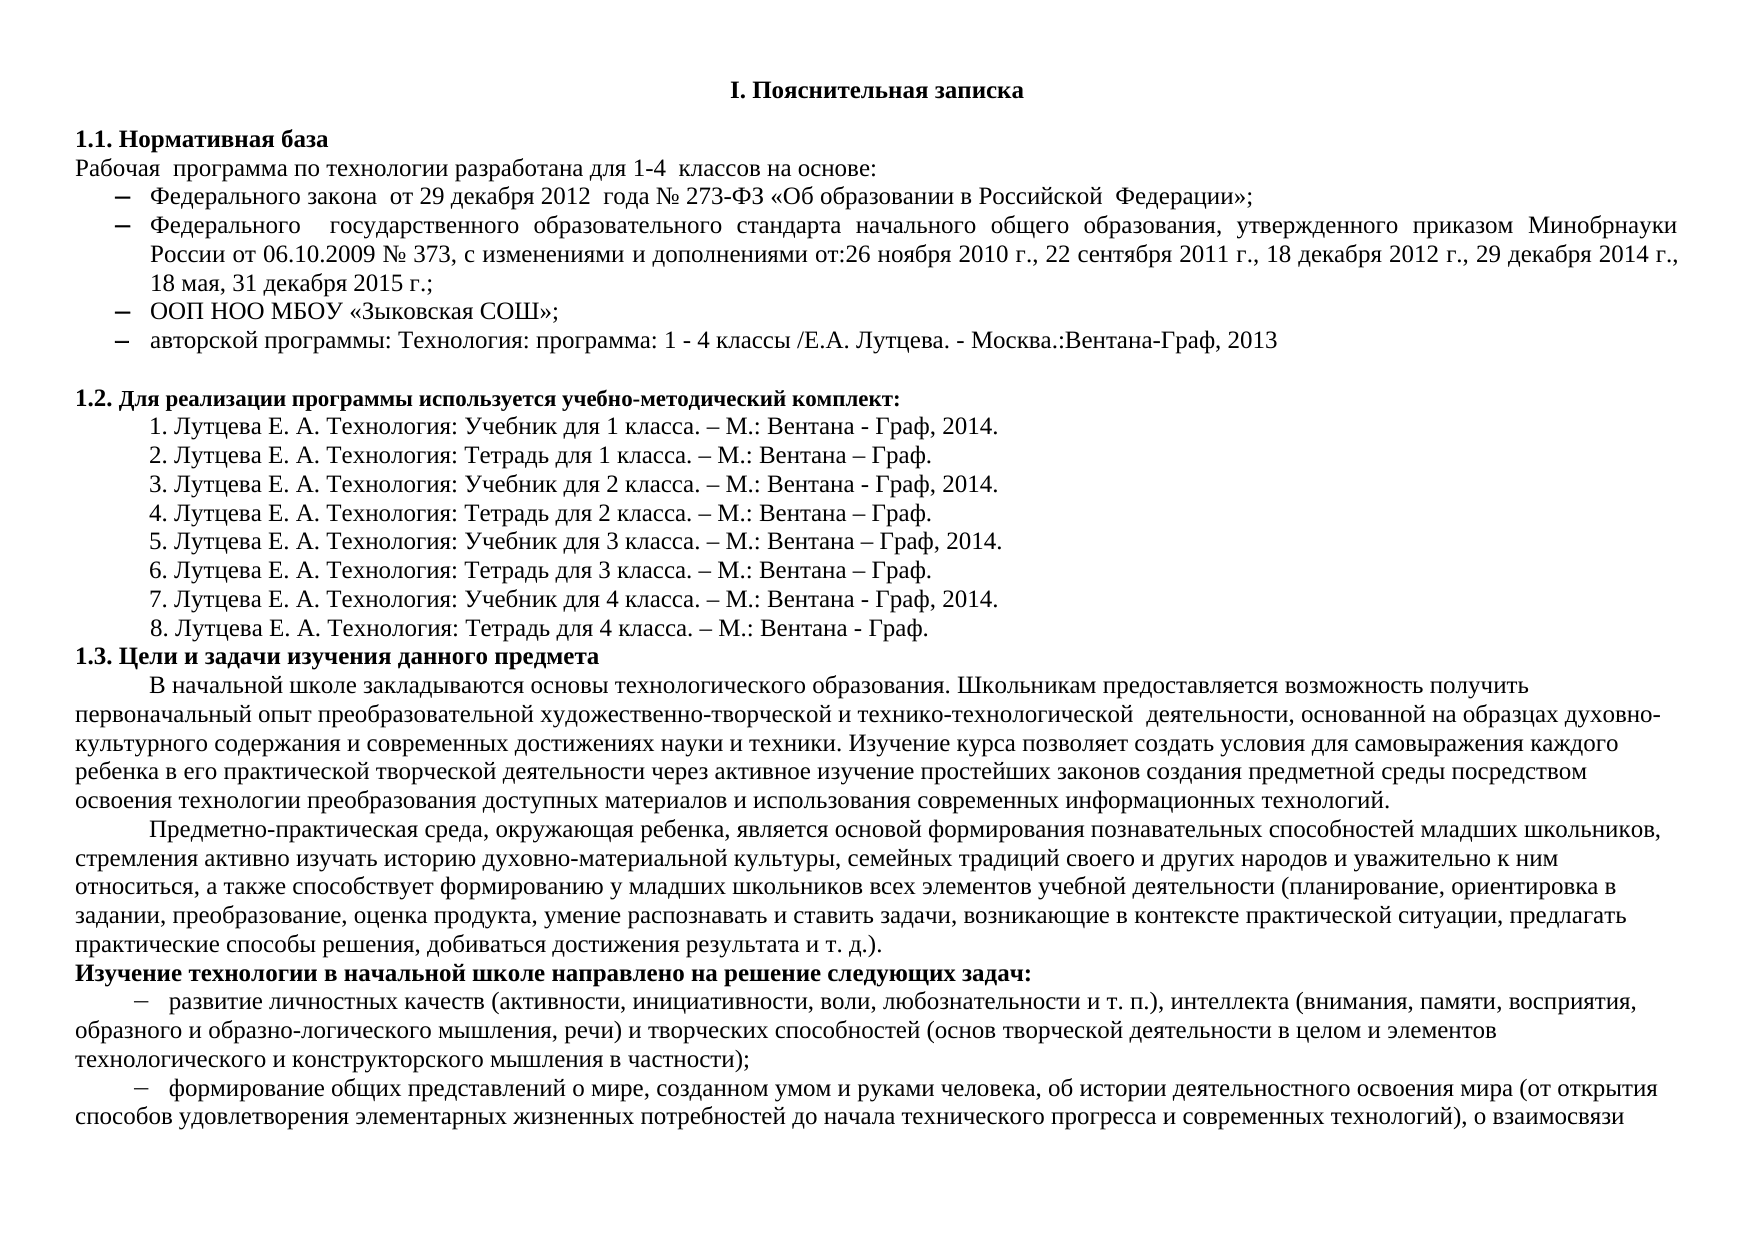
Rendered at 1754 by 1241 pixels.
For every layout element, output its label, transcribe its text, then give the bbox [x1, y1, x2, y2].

text 3. Лутцева Е. А. Технология: Учебник для 2 класса. – М.: Вентана - Граф, 2014. [149, 469, 1679, 498]
text 1.2. Для реализации программы используется учебно-методический комплект: [75, 383, 1679, 411]
text 1. Лутцева Е. А. Технология: Учебник для 1 класса. – М.: Вентана - Граф, 2014. [149, 411, 1679, 440]
text 1.3. Цели и задачи изучения данного предмета [75, 641, 1679, 670]
text Изучение технологии в начальной школе направлено на решение следующих задач: [75, 958, 1673, 986]
list Федерального государственного образовательного стандарта начального общего образования, утвержденного приказом Минобрнауки России от 06.10.2009 № 373, с изменениями и дополнениями от:26 ноября 2010 г., 22 сентября 2011 г., 18 декабря 2012 г., 29 декабря 2014 г., 18 мая, 31 декабря 2015 г.; [112, 210, 1679, 296]
text Предметно-практическая среда, окружающая ребенка, является основой формирования познавательных способностей младших школьников, стремления активно изучать историю духовно-материальной культуры, семейных традиций своего и других народов и уважительно к ним относиться, а также способствует формированию у младших школьников всех элементов учебной деятельности (планирование, ориентировка в задании, преобразование, оценка продукта, умение распознавать и ставить задачи, возникающие в контексте практической ситуации, предлагать практические способы решения, добиваться достижения результата и т. д.). [75, 814, 1679, 958]
text 5. Лутцева Е. А. Технология: Учебник для 3 класса. – М.: Вентана – Граф, 2014. [149, 526, 1679, 555]
text 4. Лутцева Е. А. Технология: Тетрадь для 2 класса. – М.: Вентана – Граф. [149, 498, 1679, 526]
text 7. Лутцева Е. А. Технология: Учебник для 4 класса. – М.: Вентана - Граф, 2014. [149, 584, 1679, 613]
text 2. Лутцева Е. А. Технология: Тетрадь для 1 класса. – М.: Вентана – Граф. [149, 440, 1679, 469]
text 6. Лутцева Е. А. Технология: Тетрадь для 3 класса. – М.: Вентана – Граф. [149, 555, 1679, 584]
text 1.1. Нормативная база [75, 124, 1679, 153]
list Федерального закона от 29 декабря 2012 года № 273-ФЗ «Об образовании в Российской Федерации»; [112, 181, 1679, 210]
text В начальной школе закладываются основы технологического образования. Школьникам предоставляется возможность получить первоначальный опыт преобразовательной художественно-творческой и технико-технологической деятельности, основанной на образцах духовно-культурного содержания и современных достижениях науки и техники. Изучение курса позволяет создать условия для самовыражения каждого ребенка в его практической творческой деятельности через активное изучение простейших законов создания предметной среды посредством освоения технологии преобразования доступных материалов и использования современных информационных технологий. [75, 670, 1679, 814]
text Рабочая программа по технологии разработана для 1-4 классов на основе: [75, 153, 1679, 181]
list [75, 1073, 1679, 1130]
list авторской программы: Технология: программа: 1 - 4 классы /Е.А. Лутцева. - Москва.:Вентана-Граф, 2013 [112, 325, 1679, 354]
list ООП НОО МБОУ «Зыковская СОШ»; [112, 296, 1679, 325]
list развитие личностных качеств (активности, инициативности, воли, любознательности и т. п.), интеллекта (внимания, памяти, восприятия, образного и образно-логического мышления, речи) и творческих способностей (основ творческой деятельности в целом и элементов технологического и конструкторского мышления в частности); [75, 986, 1679, 1073]
list 8. Лутцева Е. А. Технология: Тетрадь для 4 класса. – М.: Вентана - Граф. [150, 613, 1679, 641]
text I. Пояснительная записка [75, 75, 1679, 103]
